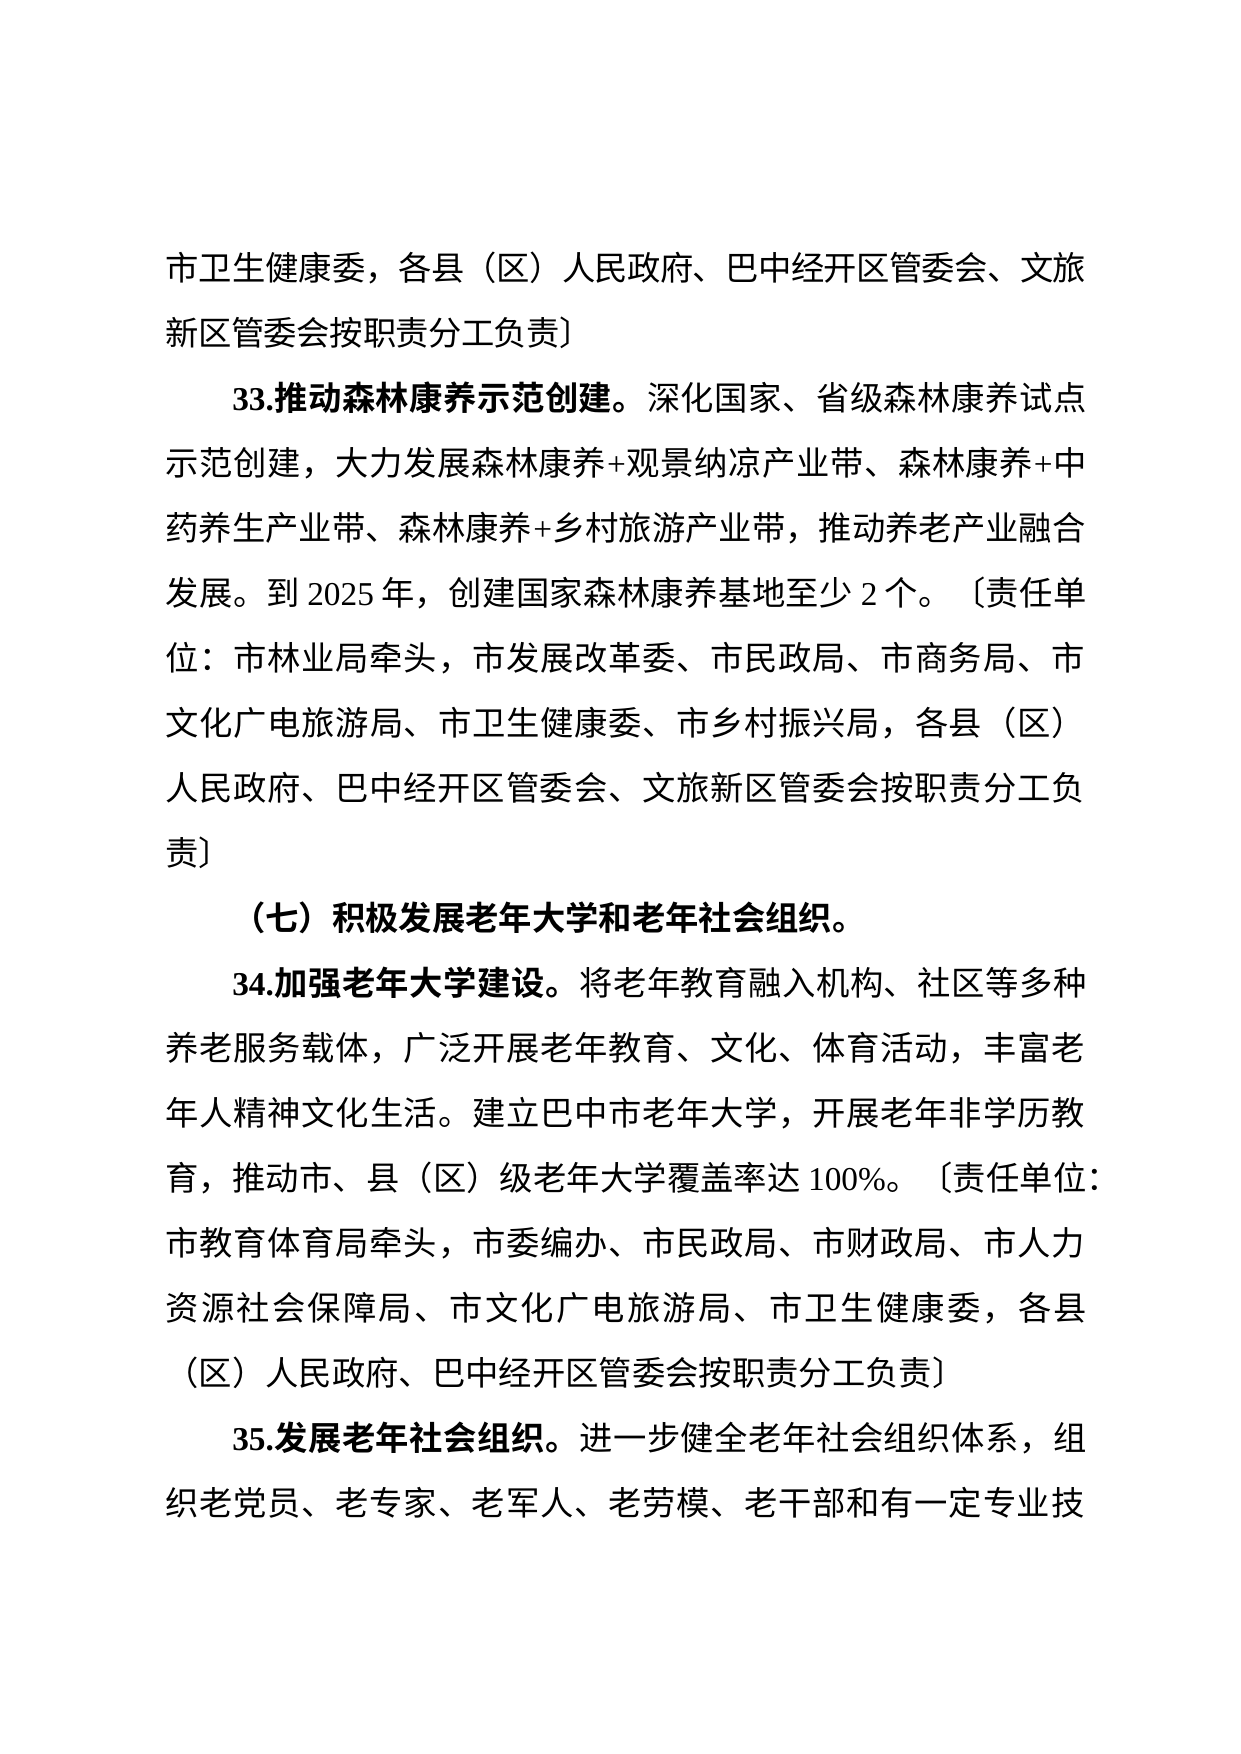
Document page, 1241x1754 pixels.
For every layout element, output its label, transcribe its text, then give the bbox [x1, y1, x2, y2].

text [165, 1403, 1087, 1533]
text （七）积极发展老年大学和老年社会组织。 [165, 883, 1087, 948]
text 34.加强老年大学建设。将老年教育融入机构、社区等多种养老服务载体，广泛开展老年教育、文化、体育活动，丰富老年人精神文化生活。建立巴中市老年大学，开展老年非学历教育，推动市、县（区）级老年大学覆盖率达100%。〔责任单位：市教育体育局牵头，市委编办、市民政局、市财政局、市人力资源社会保障局、市文化广电旅游局、市卫生健康委，各县（区）人民政府、巴中经开区管委会按职责分工负责〕 [165, 948, 1087, 1403]
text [165, 233, 1087, 363]
text 33.推动森林康养示范创建。深化国家、省级森林康养试点示范创建，大力发展森林康养+观景纳凉产业带、森林康养+中药养生产业带、森林康养+乡村旅游产业带，推动养老产业融合发展。到2025年，创建国家森林康养基地至少2个。〔责任单位：市林业局牵头，市发展改革委、市民政局、市商务局、市文化广电旅游局、市卫生健康委、市乡村振兴局，各县（区）人民政府、巴中经开区管委会、文旅新区管委会按职责分工负责〕 [165, 363, 1087, 883]
